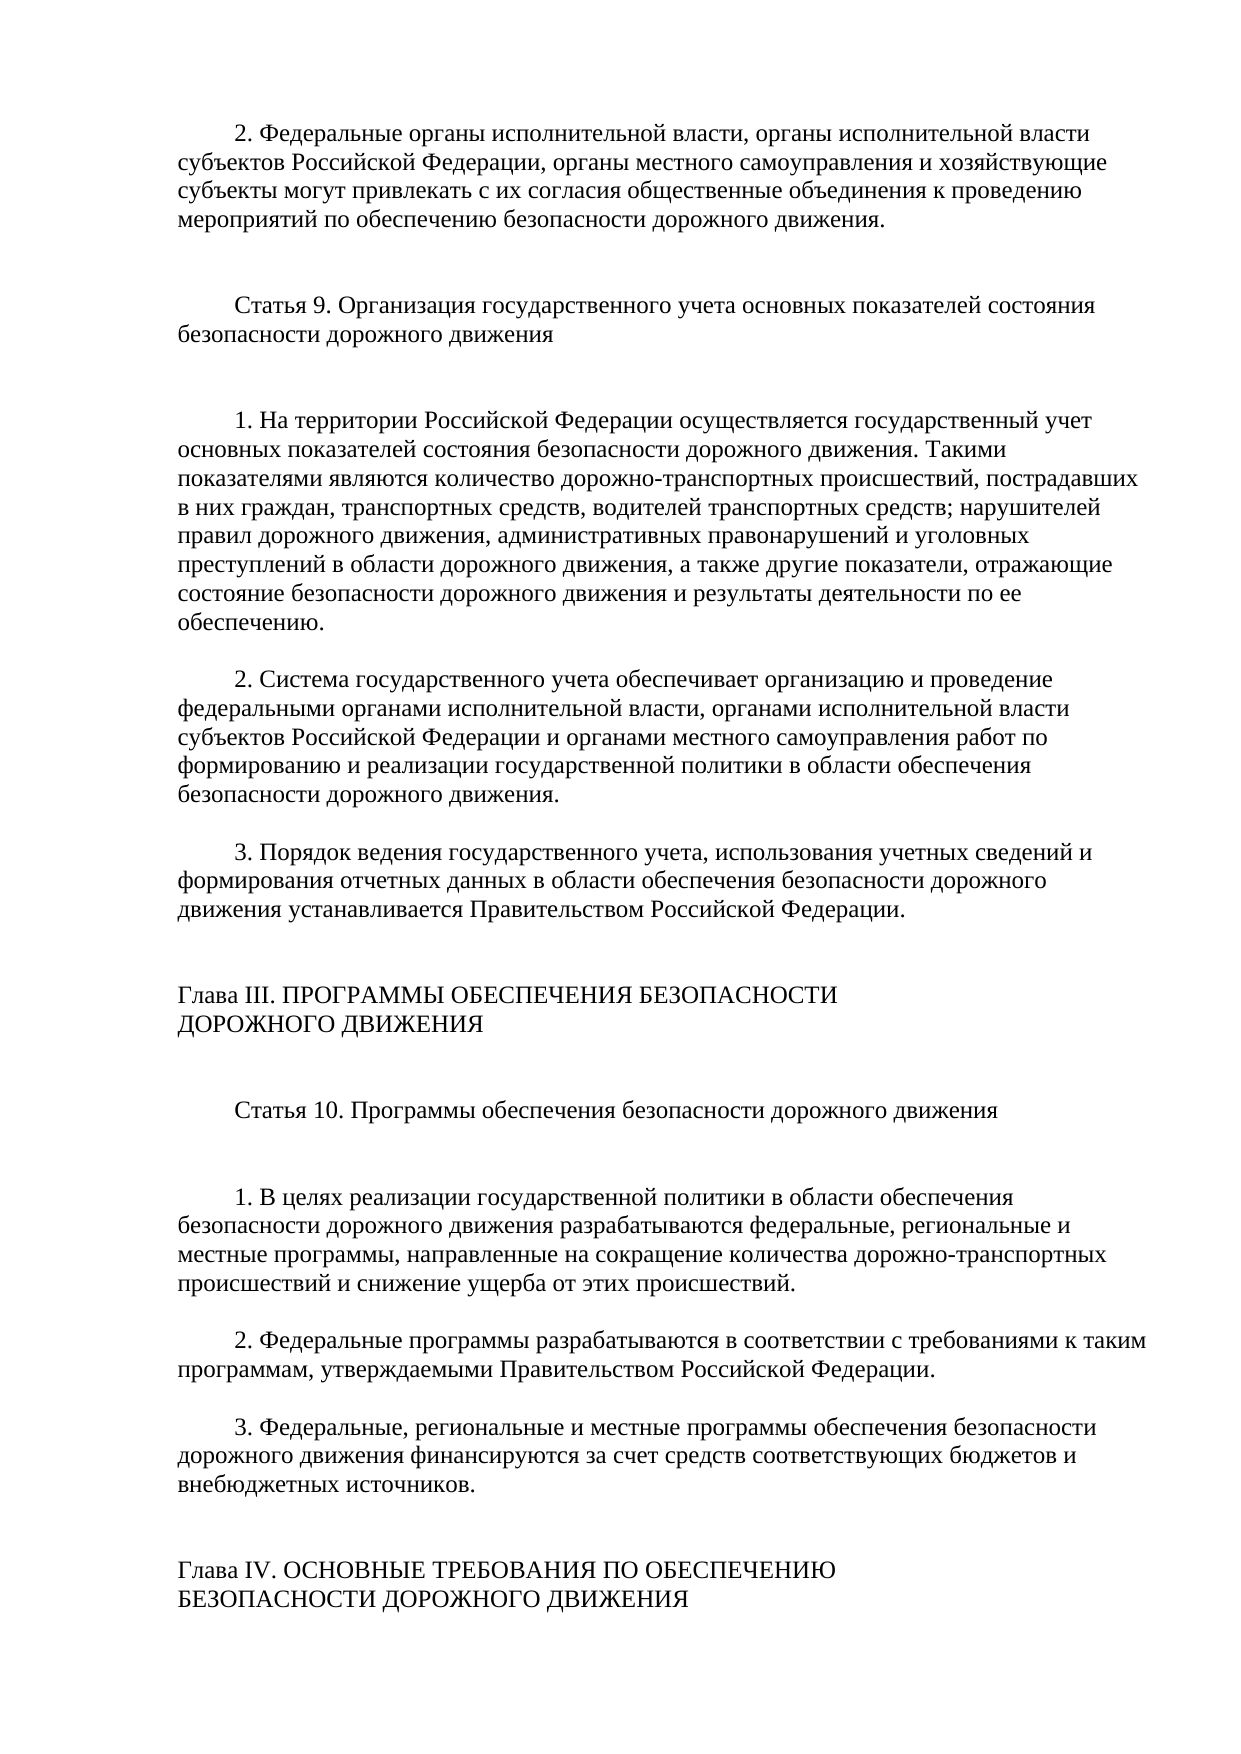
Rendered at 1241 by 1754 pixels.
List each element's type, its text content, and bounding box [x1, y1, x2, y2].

text ДОРОЖНОГО ДВИЖЕНИЯ [177, 1009, 1152, 1038]
text 1. В целях реализации государственной политики в области обеспечения безопасности дорожного движения разрабатываются федеральные, региональные и местные программы, направленные на сокращение количества дорожно-транспортных происшествий и снижение ущерба от этих происшествий. [177, 1182, 1152, 1297]
text 2. Федеральные программы разрабатываются в соответствии с требованиями к таким программам, утверждаемыми Правительством Российской Федерации. [177, 1326, 1152, 1383]
text Статья 10. Программы обеспечения безопасности дорожного движения [177, 1096, 1152, 1124]
text 3. Порядок ведения государственного учета, использования учетных сведений и формирования отчетных данных в области обеспечения безопасности дорожного движения устанавливается Правительством Российской Федерации. [177, 837, 1152, 923]
text 1. На территории Российской Федерации осуществляется государственный учет основных показателей состояния безопасности дорожного движения. Такими показателями являются количество дорожно-транспортных происшествий, пострадавших в них граждан, транспортных средств, водителей транспортных средств; нарушителей правил дорожного движения, административных правонарушений и уголовных преступлений в области дорожного движения, а также другие показатели, отражающие состояние безопасности дорожного движения и результаты деятельности по ее обеспечению. [177, 406, 1152, 636]
text Глава IV. ОСНОВНЫЕ ТРЕБОВАНИЯ ПО ОБЕСПЕЧЕНИЮ [177, 1556, 1152, 1584]
text 2. Система государственного учета обеспечивает организацию и проведение федеральными органами исполнительной власти, органами исполнительной власти субъектов Российской Федерации и органами местного самоуправления работ по формированию и реализации государственной политики в области обеспечения безопасности дорожного движения. [177, 664, 1152, 808]
text 2. Федеральные органы исполнительной власти, органы исполнительной власти субъектов Российской Федерации, органы местного самоуправления и хозяйствующие субъекты могут привлекать с их согласия общественные объединения к проведению мероприятий по обеспечению безопасности дорожного движения. [177, 118, 1152, 233]
text БЕЗОПАСНОСТИ ДОРОЖНОГО ДВИЖЕНИЯ [177, 1584, 1152, 1613]
text Глава III. ПРОГРАММЫ ОБЕСПЕЧЕНИЯ БЕЗОПАСНОСТИ [177, 981, 1152, 1009]
text 3. Федеральные, региональные и местные программы обеспечения безопасности дорожного движения финансируются за счет средств соответствующих бюджетов и внебюджетных источников. [177, 1412, 1152, 1498]
text Статья 9. Организация государственного учета основных показателей состояния безопасности дорожного движения [177, 291, 1152, 348]
